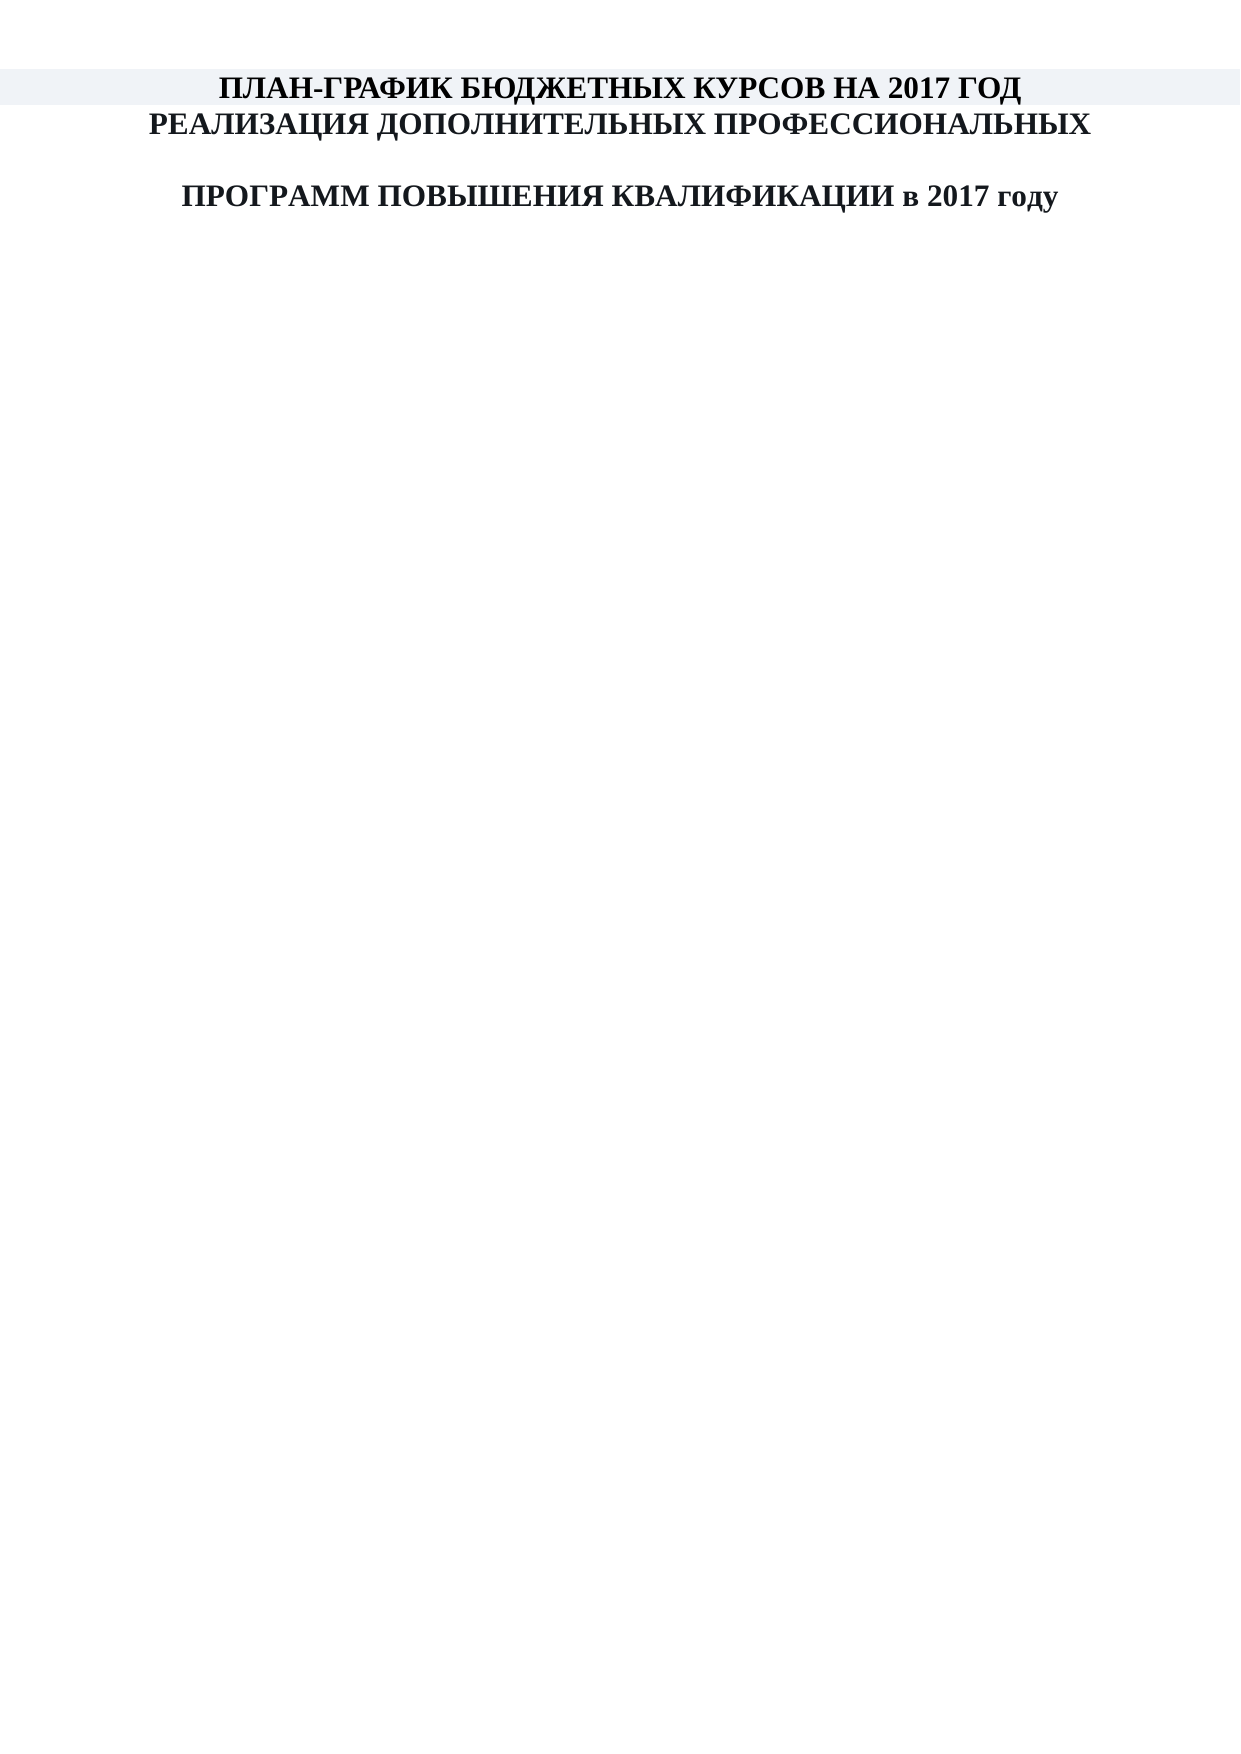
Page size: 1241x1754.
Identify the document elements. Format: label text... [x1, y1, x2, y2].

text РЕАЛИЗАЦИЯ ДОПОЛНИТЕЛЬНЫХ ПРОФЕССИОНАЛЬНЫХ ПРОГРАММ ПОВЫШЕНИЯ КВАЛИФИКАЦИИ в 2017 году [0, 105, 1240, 213]
text ПЛАН-ГРАФИК БЮДЖЕТНЫХ КУРСОВ НА 2017 ГОД [0, 69, 1240, 105]
